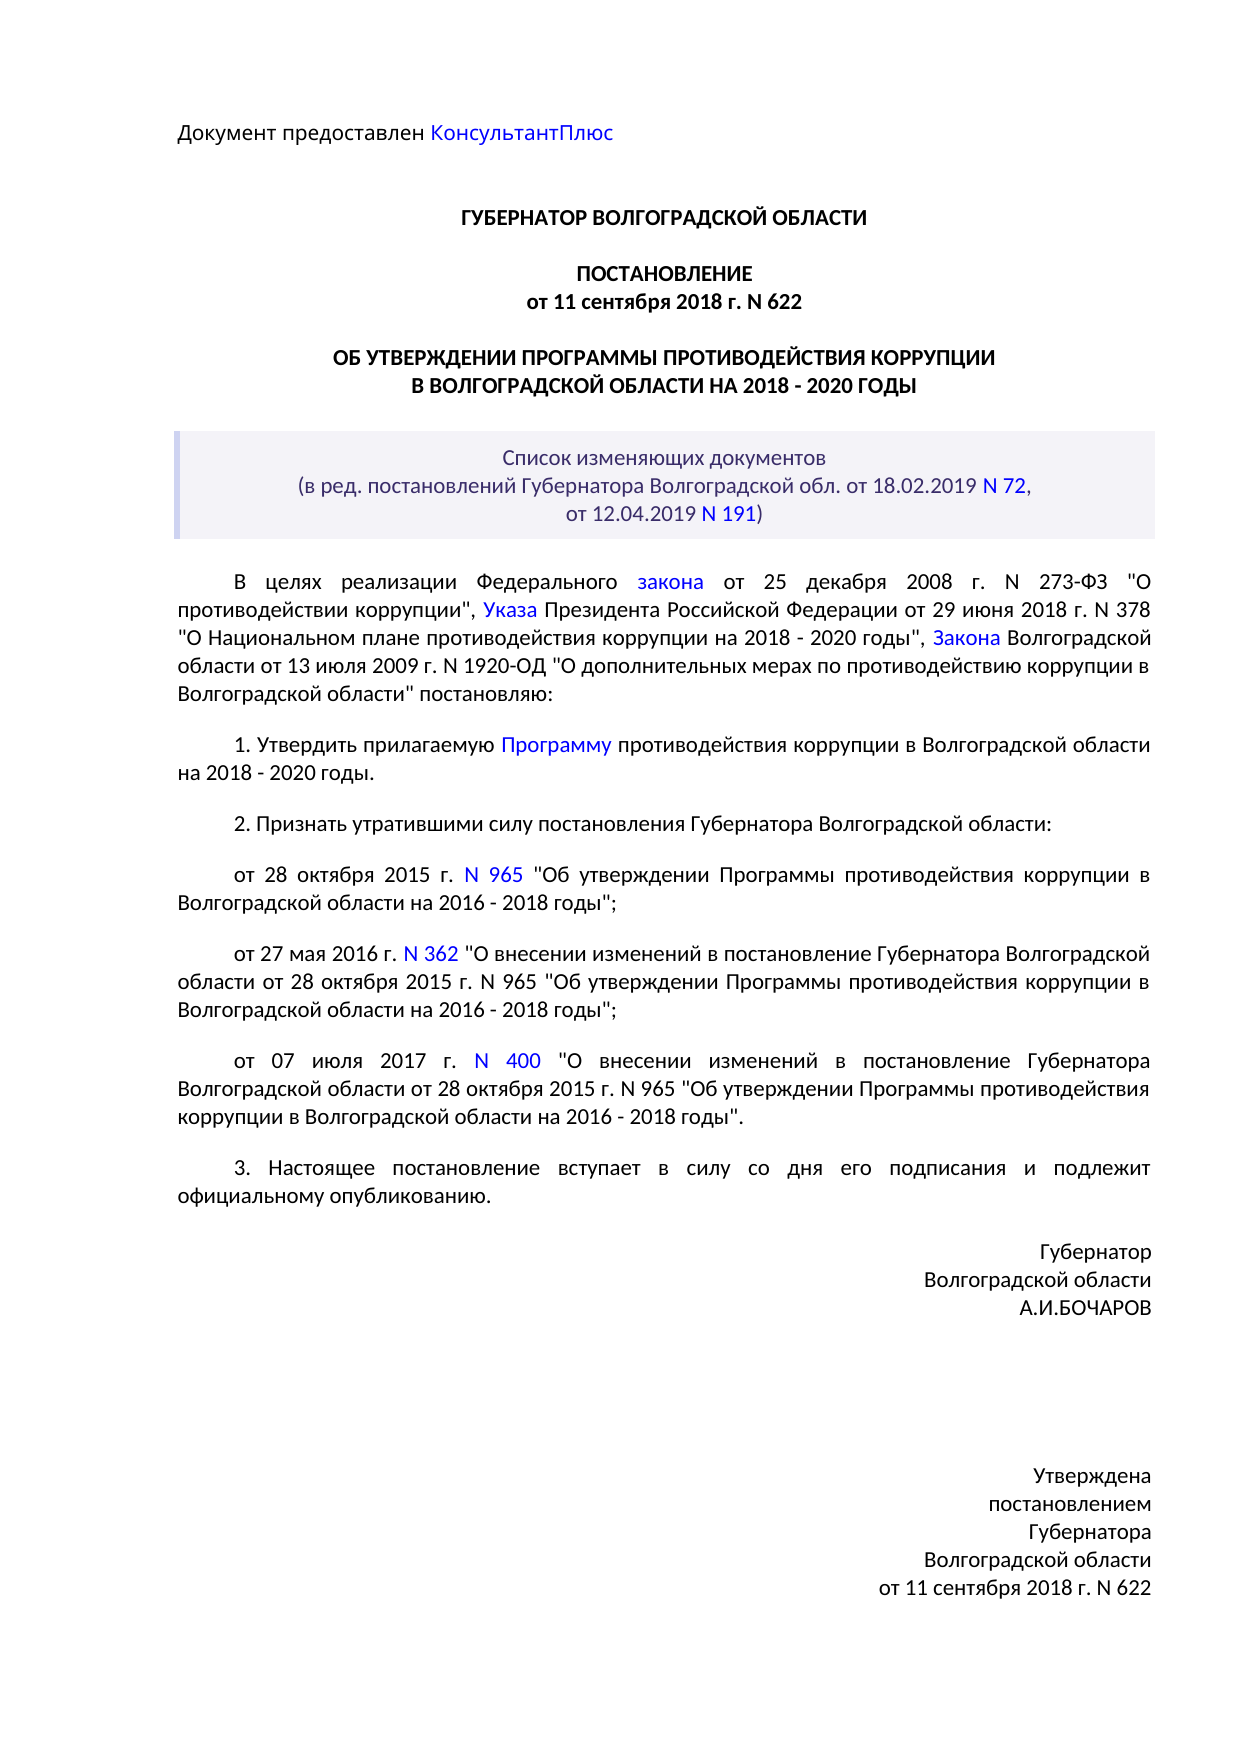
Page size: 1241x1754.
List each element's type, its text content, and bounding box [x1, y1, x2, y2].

text от 11 сентября 2018 г. N 622 [177, 1573, 1152, 1601]
text от 27 мая 2016 г. N 362 "О внесении изменений в постановление Губернатора Волгоградской области от 28 октября 2015 г. N 965 "Об утверждении Программы противодействия коррупции в Волгоградской области на 2016 - 2018 годы"; [177, 939, 1152, 1023]
text 3. Настоящее постановление вступает в силу со дня его подписания и подлежит официальному опубликованию. [177, 1153, 1152, 1209]
text Волгоградской области [177, 1545, 1152, 1573]
title от 11 сентября 2018 г. N 622 [177, 287, 1152, 315]
title ПОСТАНОВЛЕНИЕ [177, 259, 1152, 287]
text В целях реализации Федерального закона от 25 декабря 2008 г. N 273-ФЗ "О противодействии коррупции", Указа Президента Российской Федерации от 29 июня 2018 г. N 378 "О Национальном плане противодействия коррупции на 2018 - 2020 годы", Закона Волгоградской области от 13 июля 2009 г. N 1920-ОД "О дополнительных мерах по противодействию коррупции в Волгоградской области" постановляю: [177, 567, 1152, 707]
text 2. Признать утратившими силу постановления Губернатора Волгоградской области: [177, 809, 1152, 837]
text 1. Утвердить прилагаемую Программу противодействия коррупции в Волгоградской области на 2018 - 2020 годы. [177, 730, 1152, 786]
text Волгоградской области [177, 1265, 1152, 1293]
title Документ предоставлен КонсультантПлюс [177, 118, 1152, 175]
text постановлением [177, 1489, 1152, 1517]
text Утверждена [177, 1461, 1152, 1489]
text Губернатор [177, 1237, 1152, 1265]
text от 07 июля 2017 г. N 400 "О внесении изменений в постановление Губернатора Волгоградской области от 28 октября 2015 г. N 965 "Об утверждении Программы противодействия коррупции в Волгоградской области на 2016 - 2018 годы". [177, 1046, 1152, 1130]
title ГУБЕРНАТОР ВОЛГОГРАДСКОЙ ОБЛАСТИ [177, 203, 1152, 231]
title В ВОЛГОГРАДСКОЙ ОБЛАСТИ НА 2018 - 2020 ГОДЫ [177, 371, 1152, 399]
text А.И.БОЧАРОВ [177, 1293, 1152, 1321]
text от 28 октября 2015 г. N 965 "Об утверждении Программы противодействия коррупции в Волгоградской области на 2016 - 2018 годы"; [177, 860, 1152, 916]
title ОБ УТВЕРЖДЕНИИ ПРОГРАММЫ ПРОТИВОДЕЙСТВИЯ КОРРУПЦИИ [177, 343, 1152, 371]
table_header Список изменяющих документов (в ред. постановлений Губернатора Волгоградской обл. от 18.02.2019 N 72, от 12.04.2019 N 191) [180, 431, 1149, 539]
text Губернатора [177, 1517, 1152, 1545]
